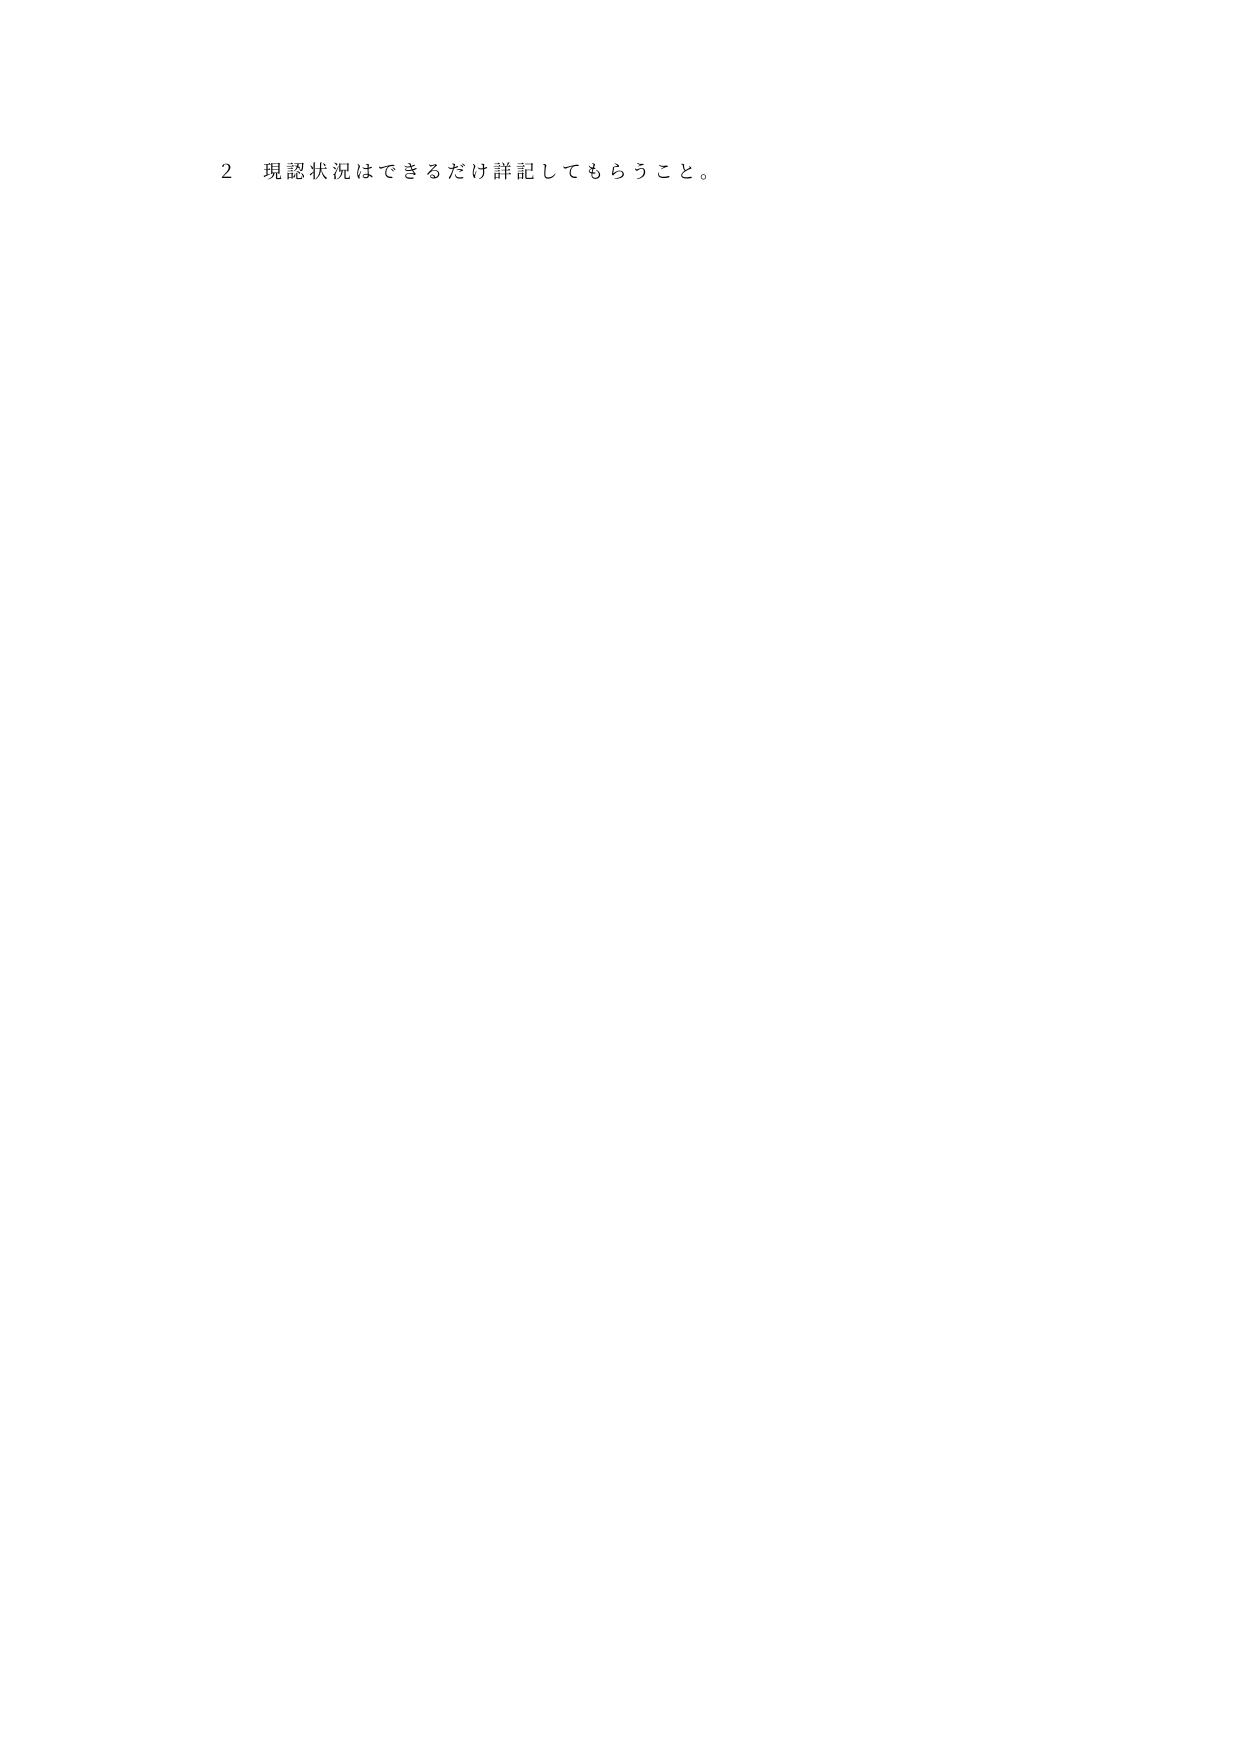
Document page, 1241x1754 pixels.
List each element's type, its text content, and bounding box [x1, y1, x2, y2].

text ２ 現認状況はできるだけ詳記してもらうこと。 [148, 153, 1092, 187]
